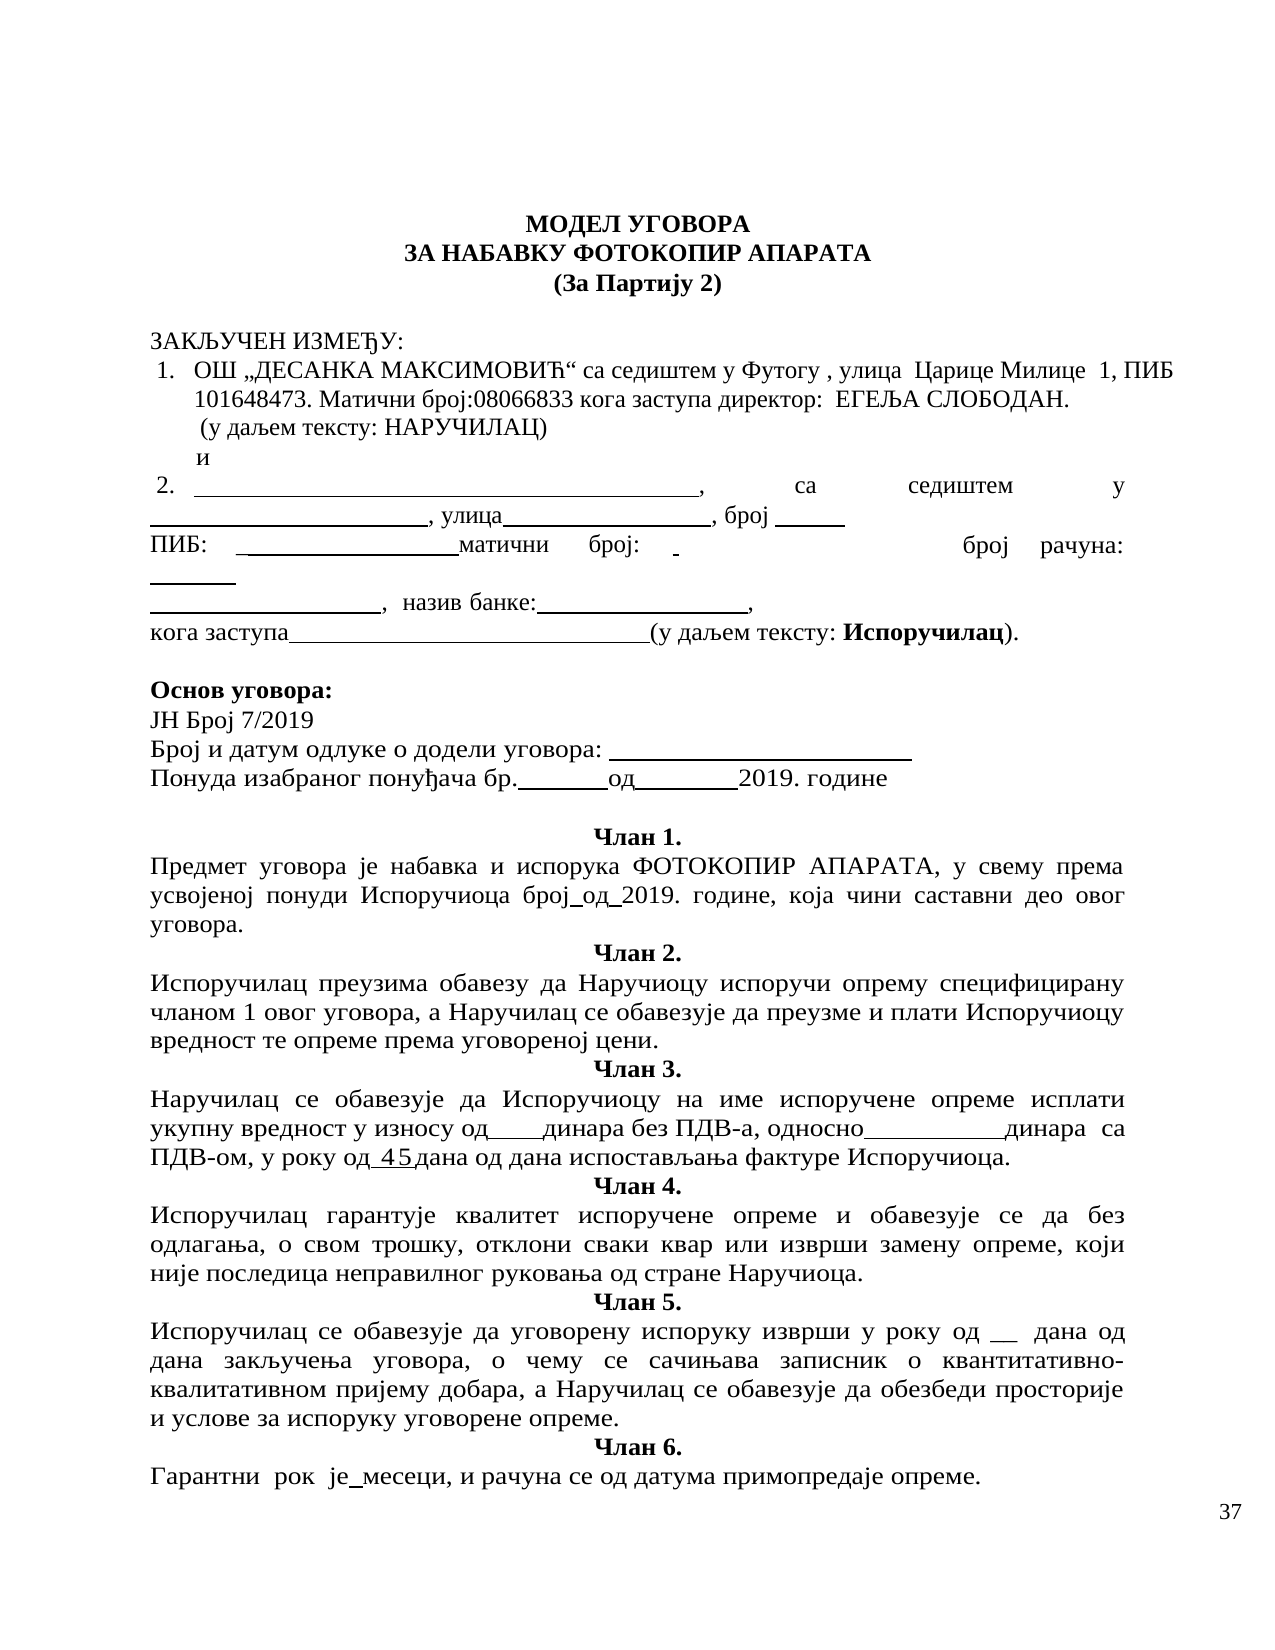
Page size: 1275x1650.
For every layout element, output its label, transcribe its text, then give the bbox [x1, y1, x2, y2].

text Испоручилац преузима обавезу да Наручиоцу испоручи опрему специфицирану чланом 1 овог уговора, а Наручилац се обавезује да преузме и плати Испоручиоцу вредност те опреме према уговореној цени. [150, 968, 1126, 1054]
text , назив банке: , [150, 587, 938, 616]
subtitle Основ уговора: [150, 676, 1242, 704]
text кога заступа (у даљем тексту: Испоручилац). [150, 617, 1242, 646]
text Испоручилац гарантује квалитет испоручене опреме и обавезује се да без одлагања, о свом трошку, отклони сваки квар или изврши замену опреме, који није последица неправилног руковања од стране Наручиоца. [150, 1200, 1125, 1287]
subtitle Члан 1. [419, 822, 857, 851]
text Број и датум одлуке о додели уговора: [150, 734, 1242, 763]
text ЗАКЉУЧЕН ИЗМЕЂУ: [150, 326, 1242, 355]
text (у даљем тексту: НАРУЧИЛАЦ) [119, 412, 1242, 441]
text ПИБ: _ матични број: [150, 529, 938, 587]
subtitle Члан 5. [419, 1287, 857, 1316]
subtitle Члан 6. [594, 1432, 1242, 1461]
text (За Партију 2) [419, 268, 857, 297]
subtitle Члан 3. [419, 1054, 857, 1083]
subtitle МОДЕЛ УГОВОРА [419, 209, 857, 238]
text ЗА НАБАВКУ ФОТОКОПИР АПАРАТА [284, 238, 991, 267]
text , улица , број [150, 500, 1242, 529]
subtitle Члан 4. [419, 1171, 857, 1199]
subtitle Члан 2. [419, 938, 857, 967]
text Испоручилац се обавезује да уговорену испоруку изврши у року од __ дана од дана закључења уговора, о чему се сачињава записник о квантитативно-квалитативном пријему добара, а Наручилац се обавезује да обезбеди просторије и услове за испоруку уговорене опреме. [150, 1316, 1126, 1432]
list ОШ „ДЕСАНКА МАКСИМОВИЋ“ са седиштем у Футогу , улица Царице Милице 1, ПИБ 101648473. Матични број:08066833 кога заступа директор: ЕГЕЉА СЛОБОДАН. [156, 355, 1242, 412]
text број рачуна: [962, 530, 1242, 559]
text и [119, 442, 1125, 471]
text Понуда изабраног понуђача бр. од 2019. године [150, 763, 1242, 792]
text ЈН Број 7/2019 [150, 705, 1242, 734]
text Предмет уговора је набавка и испорука ФОТОКОПИР АПАРАТА, у свему према усвојеној понуди Испоручиоца број од 2019. године, која чини саставни део овог уговора. [150, 851, 1125, 938]
text Наручилац се обавезује да Испоручиоцу на име испоручене опреме исплати укупну вредност у износу од динара без ПДВ-а, односно динара са ПДВ-ом, у року од 45дана од дана испостављања фактуре Испоручиоца. [150, 1084, 1125, 1171]
list , са седиштем у [156, 471, 1242, 499]
text Гарантни рок је месеци, и рачуна се од датума примопредаје опреме. [150, 1461, 1097, 1490]
